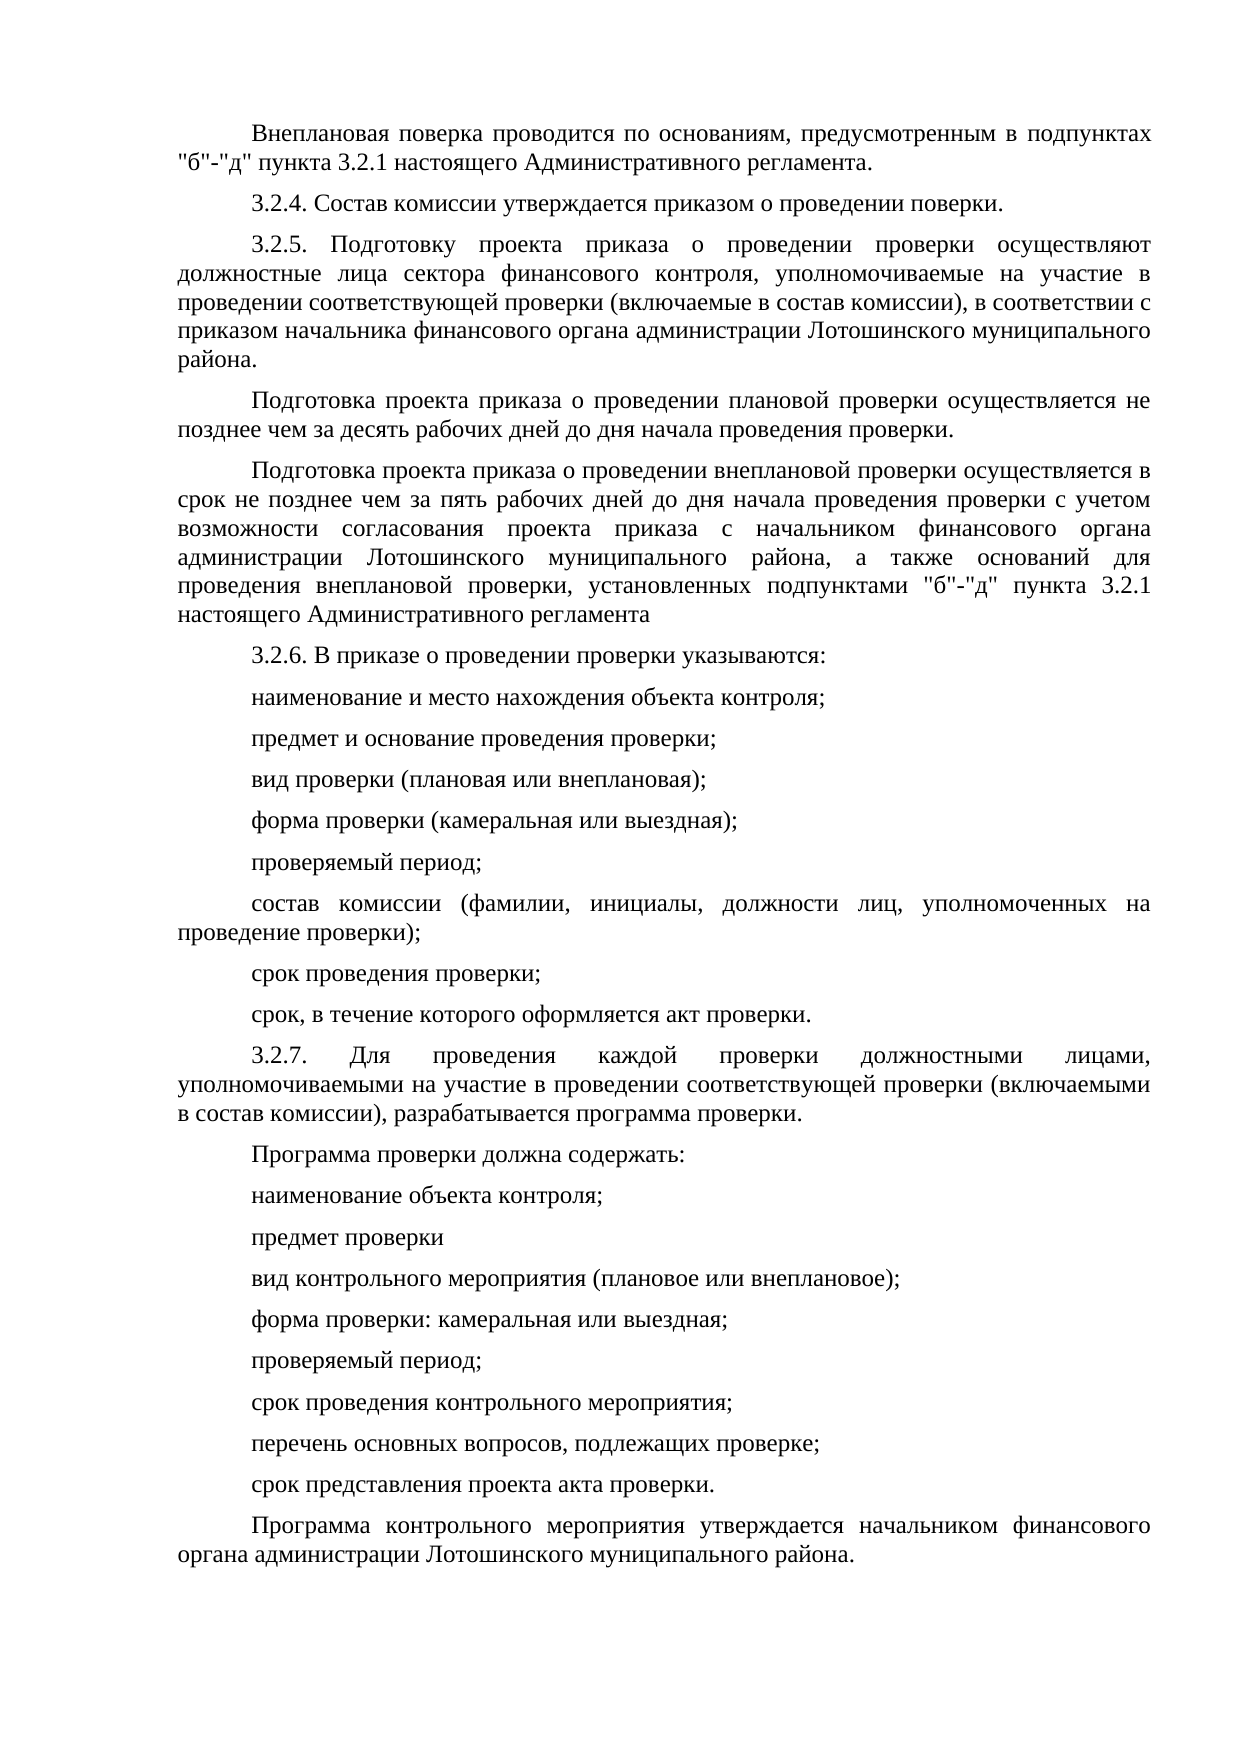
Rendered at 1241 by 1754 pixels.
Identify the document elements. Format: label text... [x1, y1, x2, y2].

text перечень основных вопросов, подлежащих проверке; [177, 1428, 1152, 1457]
text предмет и основание проведения проверки; [177, 723, 1152, 752]
text Подготовка проекта приказа о проведении внеплановой проверки осуществляется в срок не позднее чем за пять рабочих дней до дня начала проведения проверки с учетом возможности согласования проекта приказа с начальником финансового органа администрации Лотошинского муниципального района, а также оснований для проведения внеплановой проверки, установленных подпунктами "б"-"д" пункта 3.2.1 настоящего Административного регламента [177, 456, 1152, 628]
text 3.2.7. Для проведения каждой проверки должностными лицами, уполномочиваемыми на участие в проведении соответствующей проверки (включаемыми в состав комиссии), разрабатывается программа проверки. [177, 1041, 1152, 1127]
text проверяемый период; [177, 1346, 1152, 1374]
text наименование объекта контроля; [177, 1181, 1152, 1209]
text срок представления проекта акта проверки. [177, 1469, 1152, 1498]
text 3.2.5. Подготовку проекта приказа о проведении проверки осуществляют должностные лица сектора финансового контроля, уполномочиваемые на участие в проведении соответствующей проверки (включаемые в состав комиссии), в соответствии с приказом начальника финансового органа администрации Лотошинского муниципального района. [177, 229, 1152, 373]
text Внеплановая поверка проводится по основаниям, предусмотренным в подпунктах "б"-"д" пункта 3.2.1 настоящего Административного регламента. [177, 118, 1152, 176]
text Подготовка проекта приказа о проведении плановой проверки осуществляется не позднее чем за десять рабочих дней до дня начала проведения проверки. [177, 386, 1152, 443]
text наименование и место нахождения объекта контроля; [177, 682, 1152, 711]
text Программа проверки должна содержать: [177, 1139, 1152, 1168]
text вид контрольного мероприятия (плановое или внеплановое); [177, 1263, 1152, 1292]
text срок, в течение которого оформляется акт проверки. [177, 999, 1152, 1028]
text состав комиссии (фамилии, инициалы, должности лиц, уполномоченных на проведение проверки); [177, 888, 1152, 946]
text предмет проверки [177, 1222, 1152, 1251]
text срок проведения контрольного мероприятия; [177, 1387, 1152, 1416]
text срок проведения проверки; [177, 958, 1152, 987]
text 3.2.4. Состав комиссии утверждается приказом о проведении поверки. [177, 188, 1152, 217]
text Программа контрольного мероприятия утверждается начальником финансового органа администрации Лотошинского муниципального района. [177, 1511, 1152, 1568]
text вид проверки (плановая или внеплановая); [177, 764, 1152, 793]
text форма проверки (камеральная или выездная); [177, 806, 1152, 834]
text форма проверки: камеральная или выездная; [177, 1304, 1152, 1333]
text проверяемый период; [177, 847, 1152, 876]
text 3.2.6. В приказе о проведении проверки указываются: [177, 641, 1152, 669]
